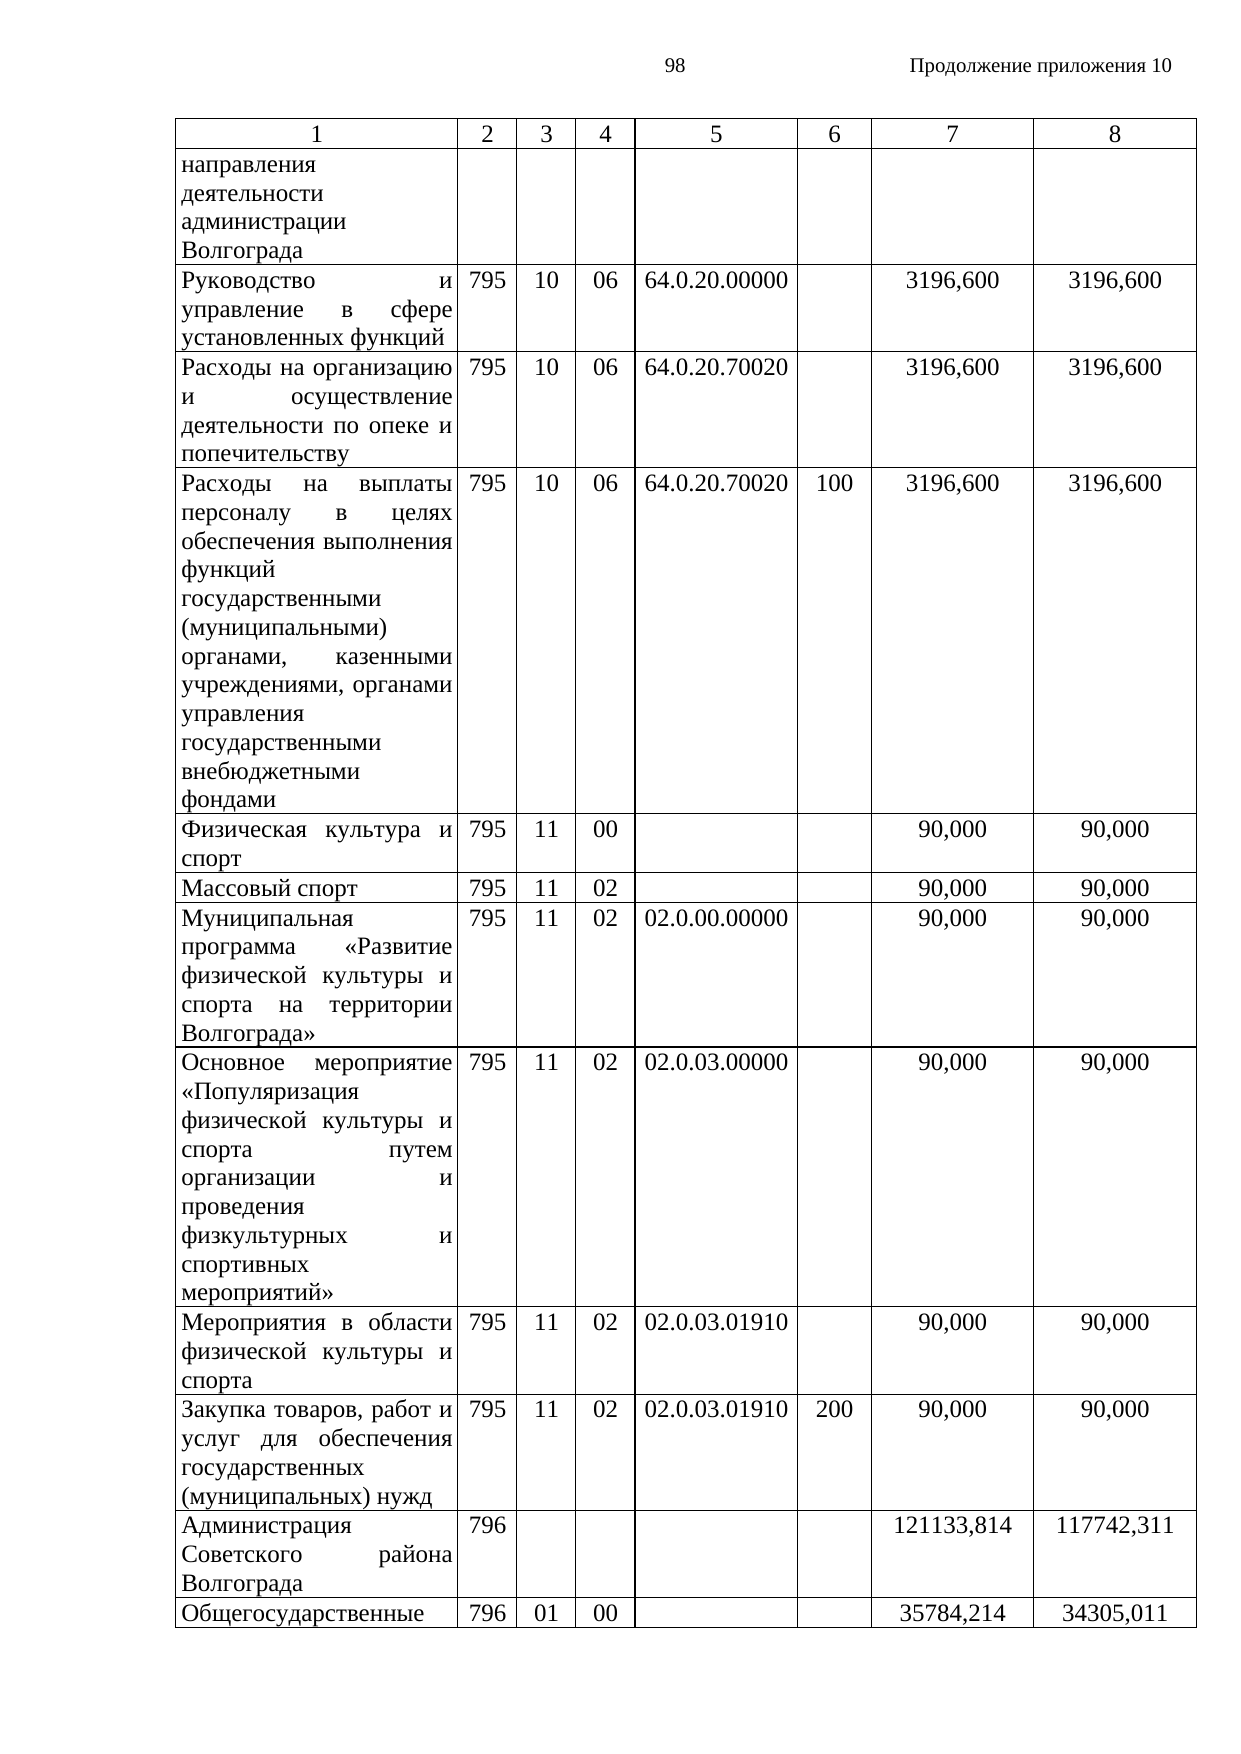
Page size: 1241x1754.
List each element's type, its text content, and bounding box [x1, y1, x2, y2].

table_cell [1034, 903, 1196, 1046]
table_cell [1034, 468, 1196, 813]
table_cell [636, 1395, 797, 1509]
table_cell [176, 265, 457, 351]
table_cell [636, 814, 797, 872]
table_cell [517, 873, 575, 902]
table_header 7 [872, 119, 1033, 148]
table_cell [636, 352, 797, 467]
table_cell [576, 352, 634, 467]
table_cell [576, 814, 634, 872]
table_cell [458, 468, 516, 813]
table_header 6 [798, 119, 871, 148]
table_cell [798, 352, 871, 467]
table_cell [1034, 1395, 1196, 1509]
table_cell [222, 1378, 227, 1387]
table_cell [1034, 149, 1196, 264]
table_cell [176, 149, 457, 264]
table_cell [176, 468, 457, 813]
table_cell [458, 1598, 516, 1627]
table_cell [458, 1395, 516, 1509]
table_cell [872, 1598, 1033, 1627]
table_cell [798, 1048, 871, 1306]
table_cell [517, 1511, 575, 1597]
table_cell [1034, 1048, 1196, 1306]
table_header 5 [636, 119, 797, 148]
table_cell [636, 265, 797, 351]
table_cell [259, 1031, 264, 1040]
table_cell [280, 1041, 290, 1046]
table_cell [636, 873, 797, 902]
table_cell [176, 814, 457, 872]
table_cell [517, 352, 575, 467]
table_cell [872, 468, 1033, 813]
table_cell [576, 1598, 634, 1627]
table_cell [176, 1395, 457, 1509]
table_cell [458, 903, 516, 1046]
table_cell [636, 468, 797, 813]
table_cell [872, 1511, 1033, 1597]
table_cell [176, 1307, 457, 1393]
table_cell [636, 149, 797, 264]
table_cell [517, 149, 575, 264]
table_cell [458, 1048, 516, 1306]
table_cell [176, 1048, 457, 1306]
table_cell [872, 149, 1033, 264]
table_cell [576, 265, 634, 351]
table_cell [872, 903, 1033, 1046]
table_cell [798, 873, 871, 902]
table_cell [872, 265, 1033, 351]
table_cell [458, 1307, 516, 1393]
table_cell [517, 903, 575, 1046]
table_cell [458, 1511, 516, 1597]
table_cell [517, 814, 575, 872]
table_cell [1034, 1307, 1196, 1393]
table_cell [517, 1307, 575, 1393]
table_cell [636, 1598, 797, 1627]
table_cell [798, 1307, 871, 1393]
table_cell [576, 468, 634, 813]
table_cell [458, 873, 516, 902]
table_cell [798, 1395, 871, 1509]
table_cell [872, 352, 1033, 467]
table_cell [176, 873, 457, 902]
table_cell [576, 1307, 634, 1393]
table_header 3 [517, 119, 575, 148]
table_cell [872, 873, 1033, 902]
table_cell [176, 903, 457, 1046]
table_header 2 [458, 119, 516, 148]
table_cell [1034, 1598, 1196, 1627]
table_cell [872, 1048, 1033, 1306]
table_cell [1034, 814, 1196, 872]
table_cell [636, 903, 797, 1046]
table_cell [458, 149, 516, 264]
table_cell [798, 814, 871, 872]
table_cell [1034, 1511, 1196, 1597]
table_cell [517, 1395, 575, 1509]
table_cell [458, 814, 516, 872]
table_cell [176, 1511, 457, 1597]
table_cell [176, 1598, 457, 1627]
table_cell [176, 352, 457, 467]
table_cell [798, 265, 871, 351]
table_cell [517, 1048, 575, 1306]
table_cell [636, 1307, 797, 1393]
table_header 8 [1034, 119, 1196, 148]
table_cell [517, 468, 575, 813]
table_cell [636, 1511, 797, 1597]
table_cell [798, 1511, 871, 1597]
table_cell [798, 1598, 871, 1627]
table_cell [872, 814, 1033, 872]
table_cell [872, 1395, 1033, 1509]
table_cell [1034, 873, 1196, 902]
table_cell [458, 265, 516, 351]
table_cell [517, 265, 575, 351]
table_header 4 [576, 119, 634, 148]
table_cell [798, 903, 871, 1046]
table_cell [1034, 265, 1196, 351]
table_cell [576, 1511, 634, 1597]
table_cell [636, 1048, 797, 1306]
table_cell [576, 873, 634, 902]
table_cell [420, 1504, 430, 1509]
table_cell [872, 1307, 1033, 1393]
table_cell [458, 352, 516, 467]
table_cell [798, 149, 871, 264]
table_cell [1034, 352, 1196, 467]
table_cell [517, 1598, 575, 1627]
table_header 1 [176, 119, 457, 148]
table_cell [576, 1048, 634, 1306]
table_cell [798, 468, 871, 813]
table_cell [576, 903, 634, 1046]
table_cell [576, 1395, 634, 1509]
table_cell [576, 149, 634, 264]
